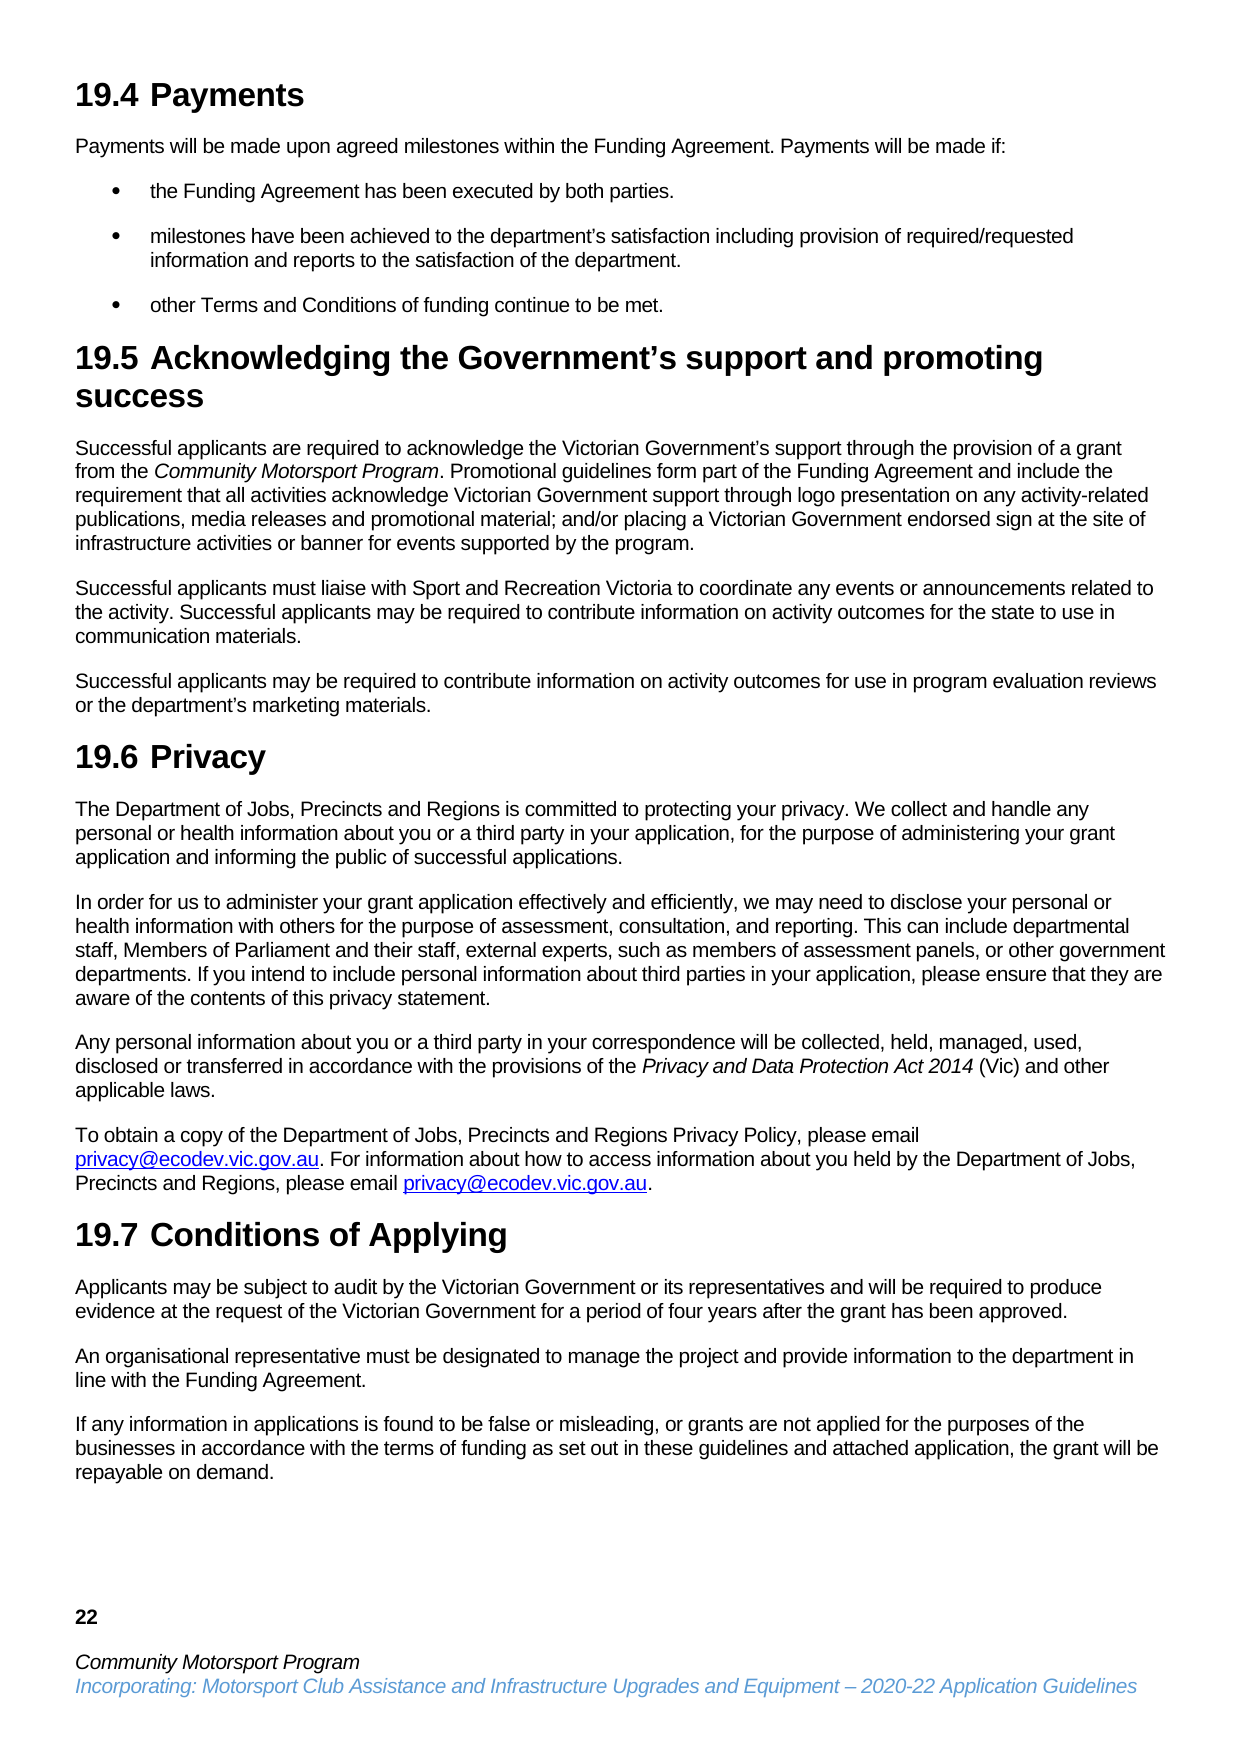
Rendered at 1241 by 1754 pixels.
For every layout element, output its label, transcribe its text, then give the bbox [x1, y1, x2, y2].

text Applicants may be subject to audit by the Victorian Government or its representatives and will be required to produce evidence at the request of the Victorian Government for a period of four years after the grant has been approved. [75, 1275, 1165, 1323]
text Successful applicants are required to acknowledge the Victorian Government’s support through the provision of a grant from the Community Motorsport Program. Promotional guidelines form part of the Funding Agreement and include the requirement that all activities acknowledge Victorian Government support through logo presentation on any activity-related publications, media releases and promotional material; and/or placing a Victorian Government endorsed sign at the site of infrastructure activities or banner for events supported by the program. [75, 435, 1165, 555]
list other Terms and Conditions of funding continue to be met. [112, 293, 1165, 317]
text If any information in applications is found to be false or misleading, or grants are not applied for the purposes of the businesses in accordance with the terms of funding as set out in these guidelines and attached application, the grant will be repayable on demand. [75, 1412, 1165, 1484]
subtitle 19.5 Acknowledging the Government’s support and promoting success [75, 338, 1165, 414]
subtitle 19.7 Conditions of Applying [75, 1216, 1165, 1254]
text Successful applicants may be required to contribute information on activity outcomes for use in program evaluation reviews or the department’s marketing materials. [75, 669, 1165, 717]
text In order for us to administer your grant application effectively and efficiently, we may need to disclose your personal or health information with others for the purpose of assessment, consultation, and reporting. This can include departmental staff, Members of Parliament and their staff, external experts, such as members of assessment panels, or other government departments. If you intend to include personal information about third parties in your application, please ensure that they are aware of the contents of this privacy statement. [75, 889, 1165, 1009]
text Any personal information about you or a third party in your correspondence will be collected, held, managed, used, disclosed or transferred in accordance with the provisions of the Privacy and Data Protection Act 2014 (Vic) and other applicable laws. [75, 1030, 1165, 1102]
text An organisational representative must be designated to manage the project and provide information to the department in line with the Funding Agreement. [75, 1343, 1165, 1391]
subtitle 19.6 Privacy [75, 737, 1165, 776]
subtitle 19.4 Payments [75, 75, 1165, 113]
list milestones have been achieved to the department’s satisfaction including provision of required/requested information and reports to the satisfaction of the department. [112, 224, 1165, 272]
text Payments will be made upon agreed milestones within the Funding Agreement. Payments will be made if: [75, 134, 1165, 158]
text Successful applicants must liaise with Sport and Recreation Victoria to coordinate any events or announcements related to the activity. Successful applicants may be required to contribute information on activity outcomes for the state to use in communication materials. [75, 576, 1165, 648]
text To obtain a copy of the Department of Jobs, Precincts and Regions Privacy Policy, please email privacy@ecodev.vic.gov.au. For information about how to access information about you held by the Department of Jobs, Precincts and Regions, please email privacy@ecodev.vic.gov.au. [75, 1123, 1165, 1195]
text The Department of Jobs, Precincts and Regions is committed to protecting your privacy. We collect and handle any personal or health information about you or a third party in your application, for the purpose of administering your grant application and informing the public of successful applications. [75, 797, 1165, 869]
list the Funding Agreement has been executed by both parties. [112, 179, 1165, 203]
